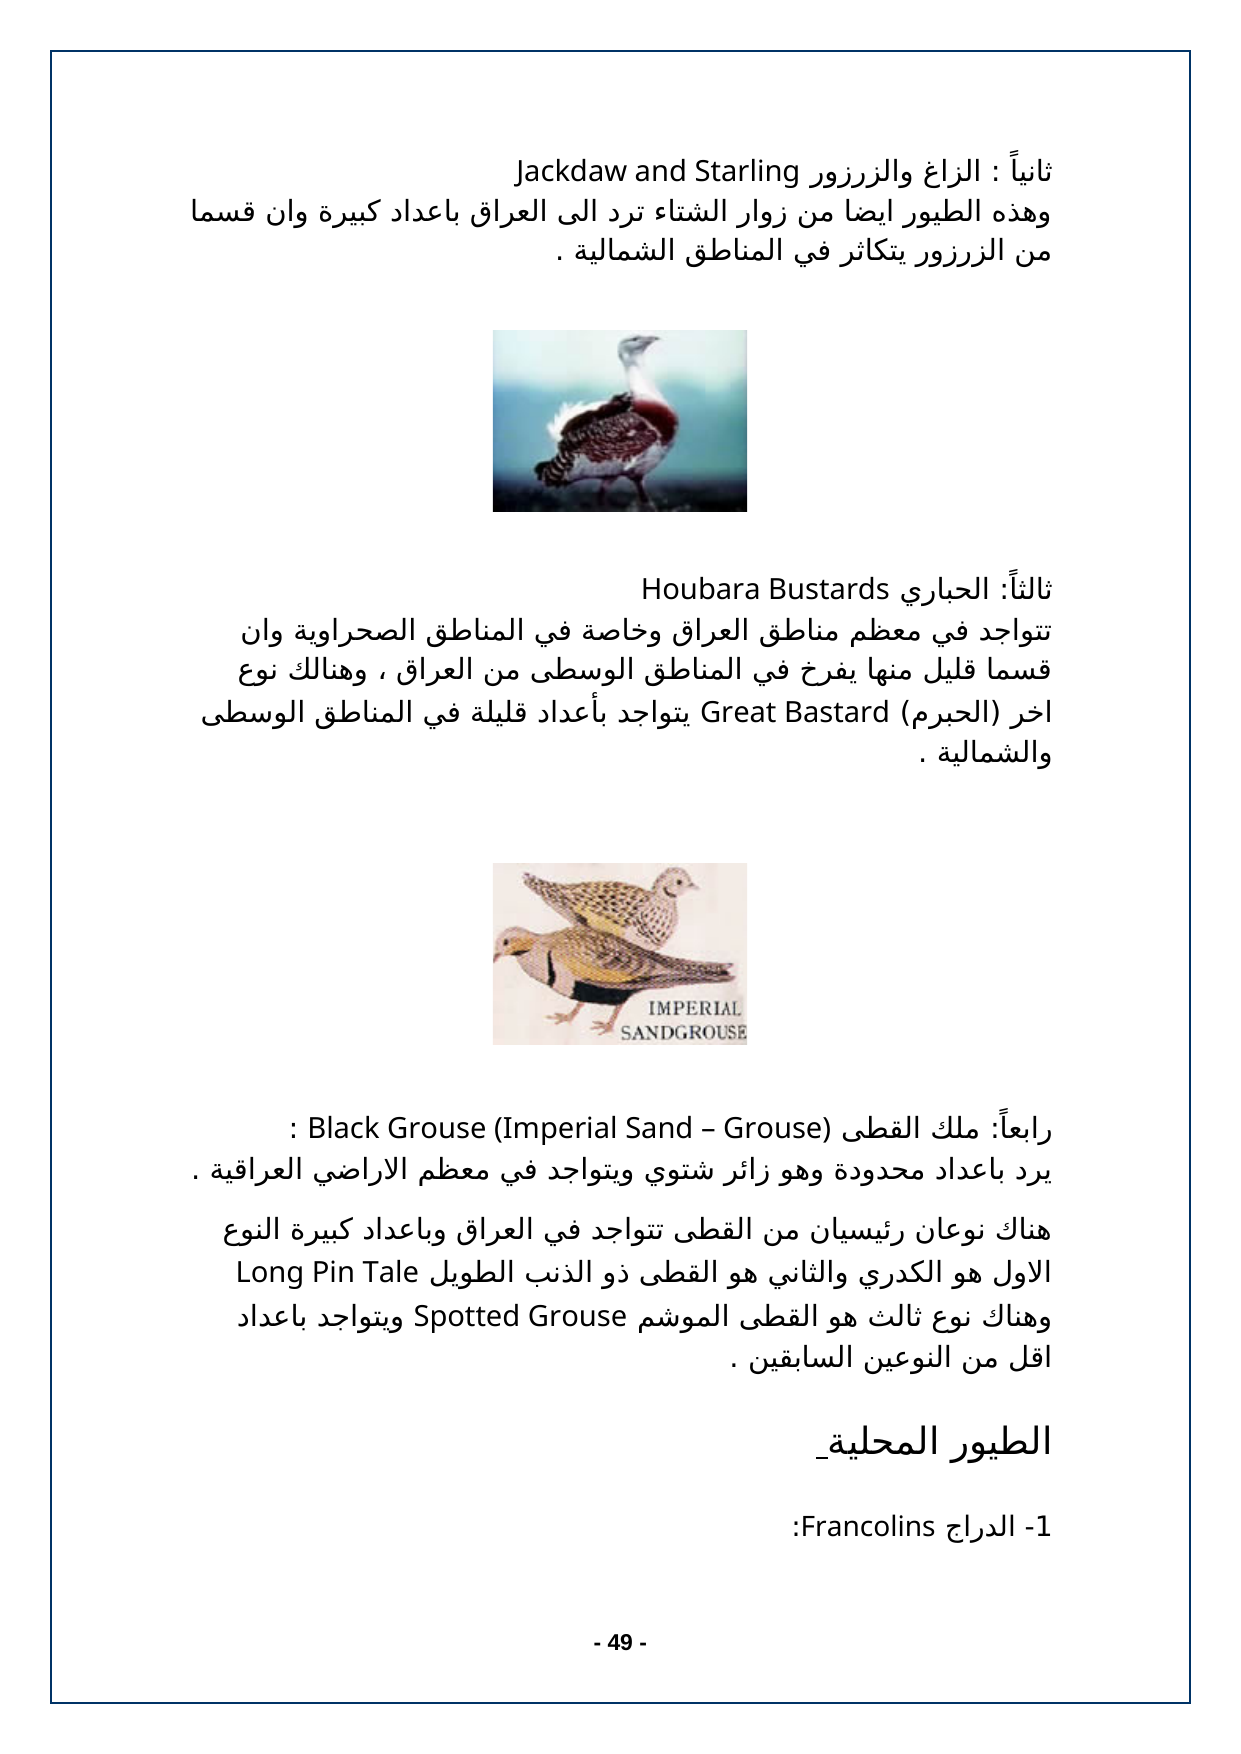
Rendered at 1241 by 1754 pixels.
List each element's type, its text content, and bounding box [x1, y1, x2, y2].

picture [492, 863, 748, 1045]
text هناك نوعان رئيسيان من القطى تتواجد في العراق وباعداد كبيرة النوع الاول هو الكدري والثاني هو القطى ذو الذنب الطويل Long Pin Tale وهناك نوع ثالث هو القطى الموشم Spotted Grouse ويتواجد باعداد اقل من النوعين السابقين . الطيور المحلية 1- الدراج Francolins: [187, 1212, 1053, 1544]
text رابعاً: ملك القطى Black Grouse (Imperial Sand – Grouse) : يرد باعداد محدودة وهو زائر شتوي ويتواجد في معظم الاراضي العراقية . [187, 1070, 1053, 1186]
text ثالثاً: الحباري Houbara Bustards تتواجد في معظم مناطق العراق وخاصة في المناطق الصحراوية وان قسما قليل منها يفرخ في المناطق الوسطى من العراق ، وهنالك نوع اخر (الحبرم) Great Bastard يتواجد بأعداد قليلة في المناطق الوسطى والشمالية . [187, 568, 1053, 802]
text ثانياً : الزاغ والزرزور Jackdaw and Starling وهذه الطيور ايضا من زوار الشتاء ترد الى العراق باعداد كبيرة وان قسما من الزرزور يتكاثر في المناطق الشمالية . [187, 150, 1053, 268]
picture [492, 330, 748, 512]
